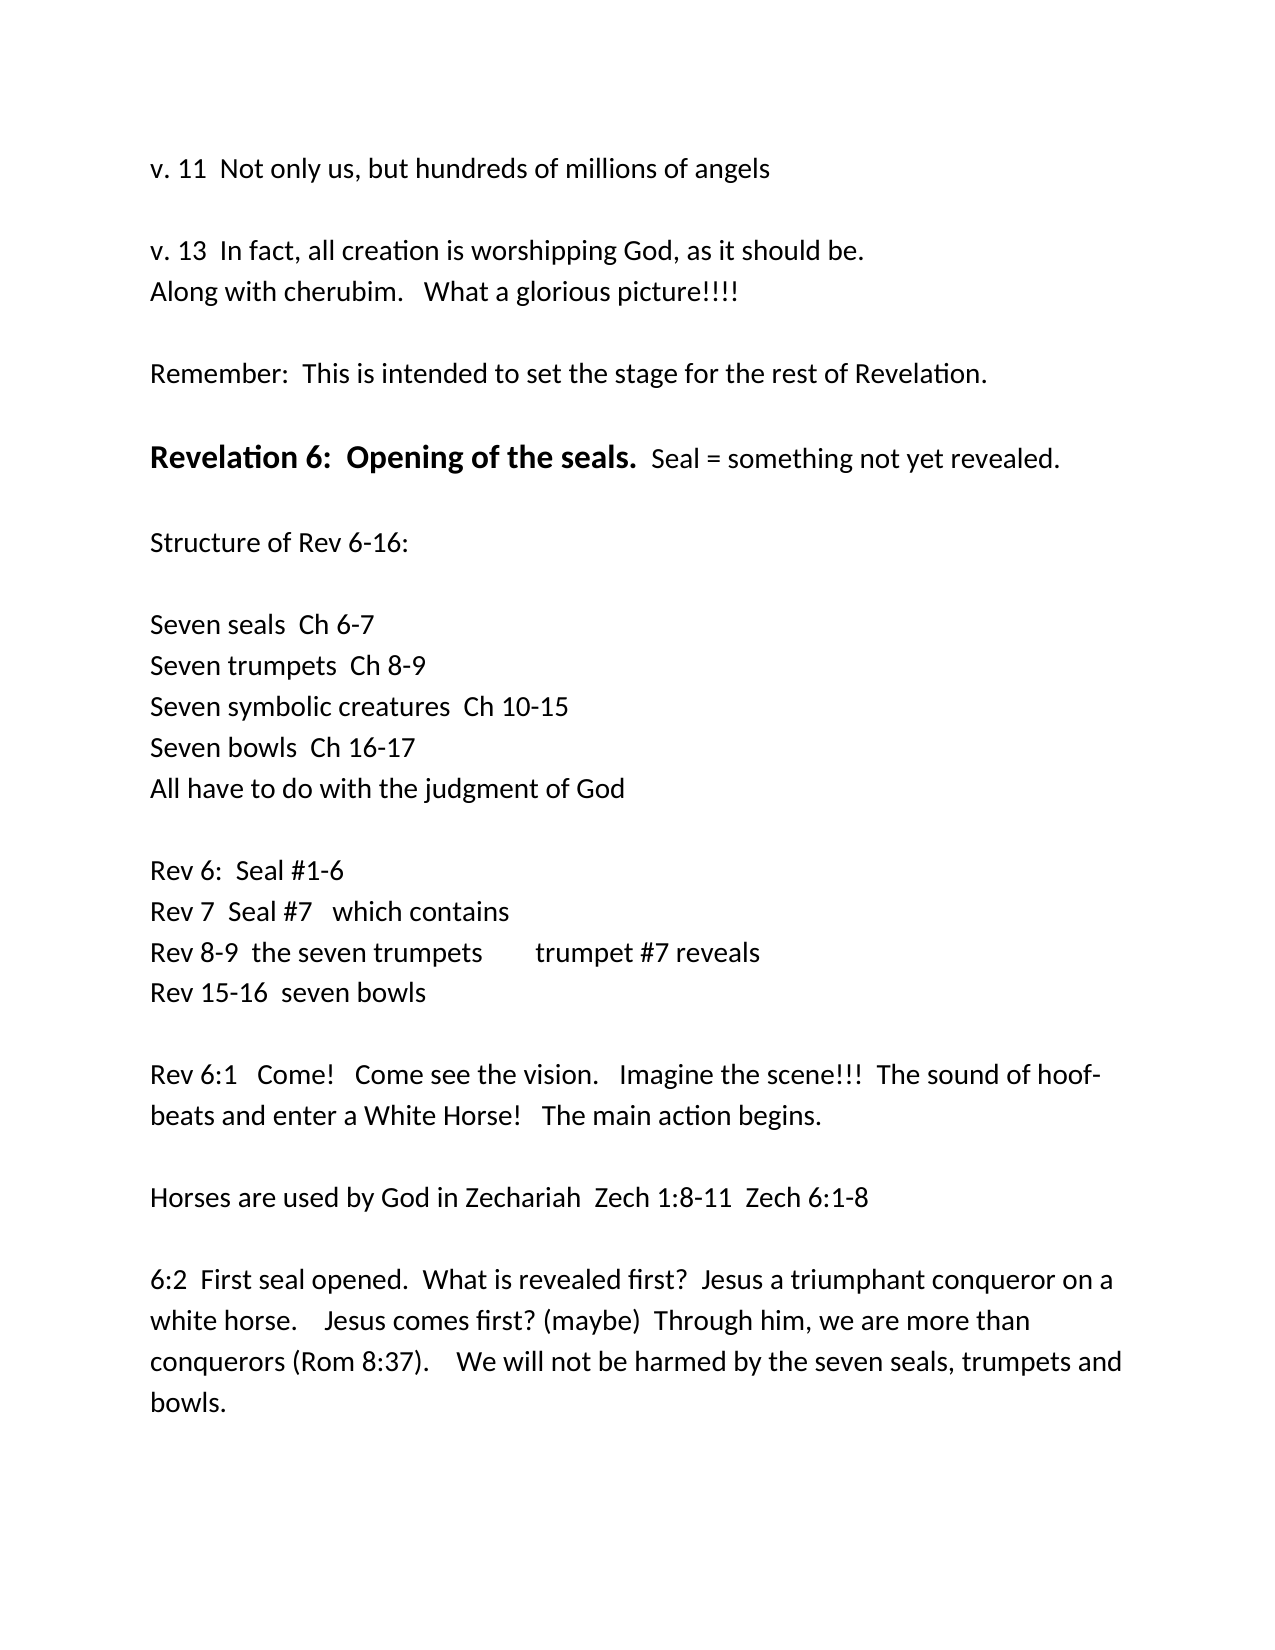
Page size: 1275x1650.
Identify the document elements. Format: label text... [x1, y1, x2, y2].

text Revelation 6: Opening of the seals. Seal = something not yet revealed. [150, 437, 1125, 477]
text Seven bowls Ch 16-17 [150, 729, 1125, 764]
text All have to do with the judgment of God [150, 770, 1125, 806]
text Remember: This is intended to set the stage for the rest of Revelation. [150, 355, 1125, 390]
text Rev 6:1 Come! Come see the vision. Imagine the scene!!! The sound of hoof-beats and enter a White Horse! The main action begins. [150, 1056, 1125, 1133]
text Rev 6: Seal #1-6 [150, 852, 1125, 887]
text Seven trumpets Ch 8-9 [150, 647, 1125, 683]
text Rev 7 Seal #7 which contains [150, 893, 1125, 928]
text Along with cherubim. What a glorious picture!!!! [150, 273, 1125, 308]
text Seven symbolic creatures Ch 10-15 [150, 688, 1125, 724]
text Seven seals Ch 6-7 [150, 606, 1125, 642]
text Rev 15-16 seven bowls [150, 974, 1125, 1010]
text v. 11 Not only us, but hundreds of millions of angels [150, 150, 1125, 186]
text Structure of Rev 6-16: [150, 524, 1125, 560]
text 6:2 First seal opened. What is revealed first? Jesus a triumphant conqueror on a white horse. Jesus comes first? (maybe) Through him, we are more than conquerors (Rom 8:37). We will not be harmed by the seven seals, trumpets and bowls. [150, 1261, 1125, 1419]
text v. 13 In fact, all creation is worshipping God, as it should be. [150, 232, 1125, 267]
text Rev 8-9 the seven trumpets trumpet #7 reveals [150, 934, 1125, 969]
text Horses are used by God in Zechariah Zech 1:8-11 Zech 6:1-8 [150, 1179, 1125, 1215]
